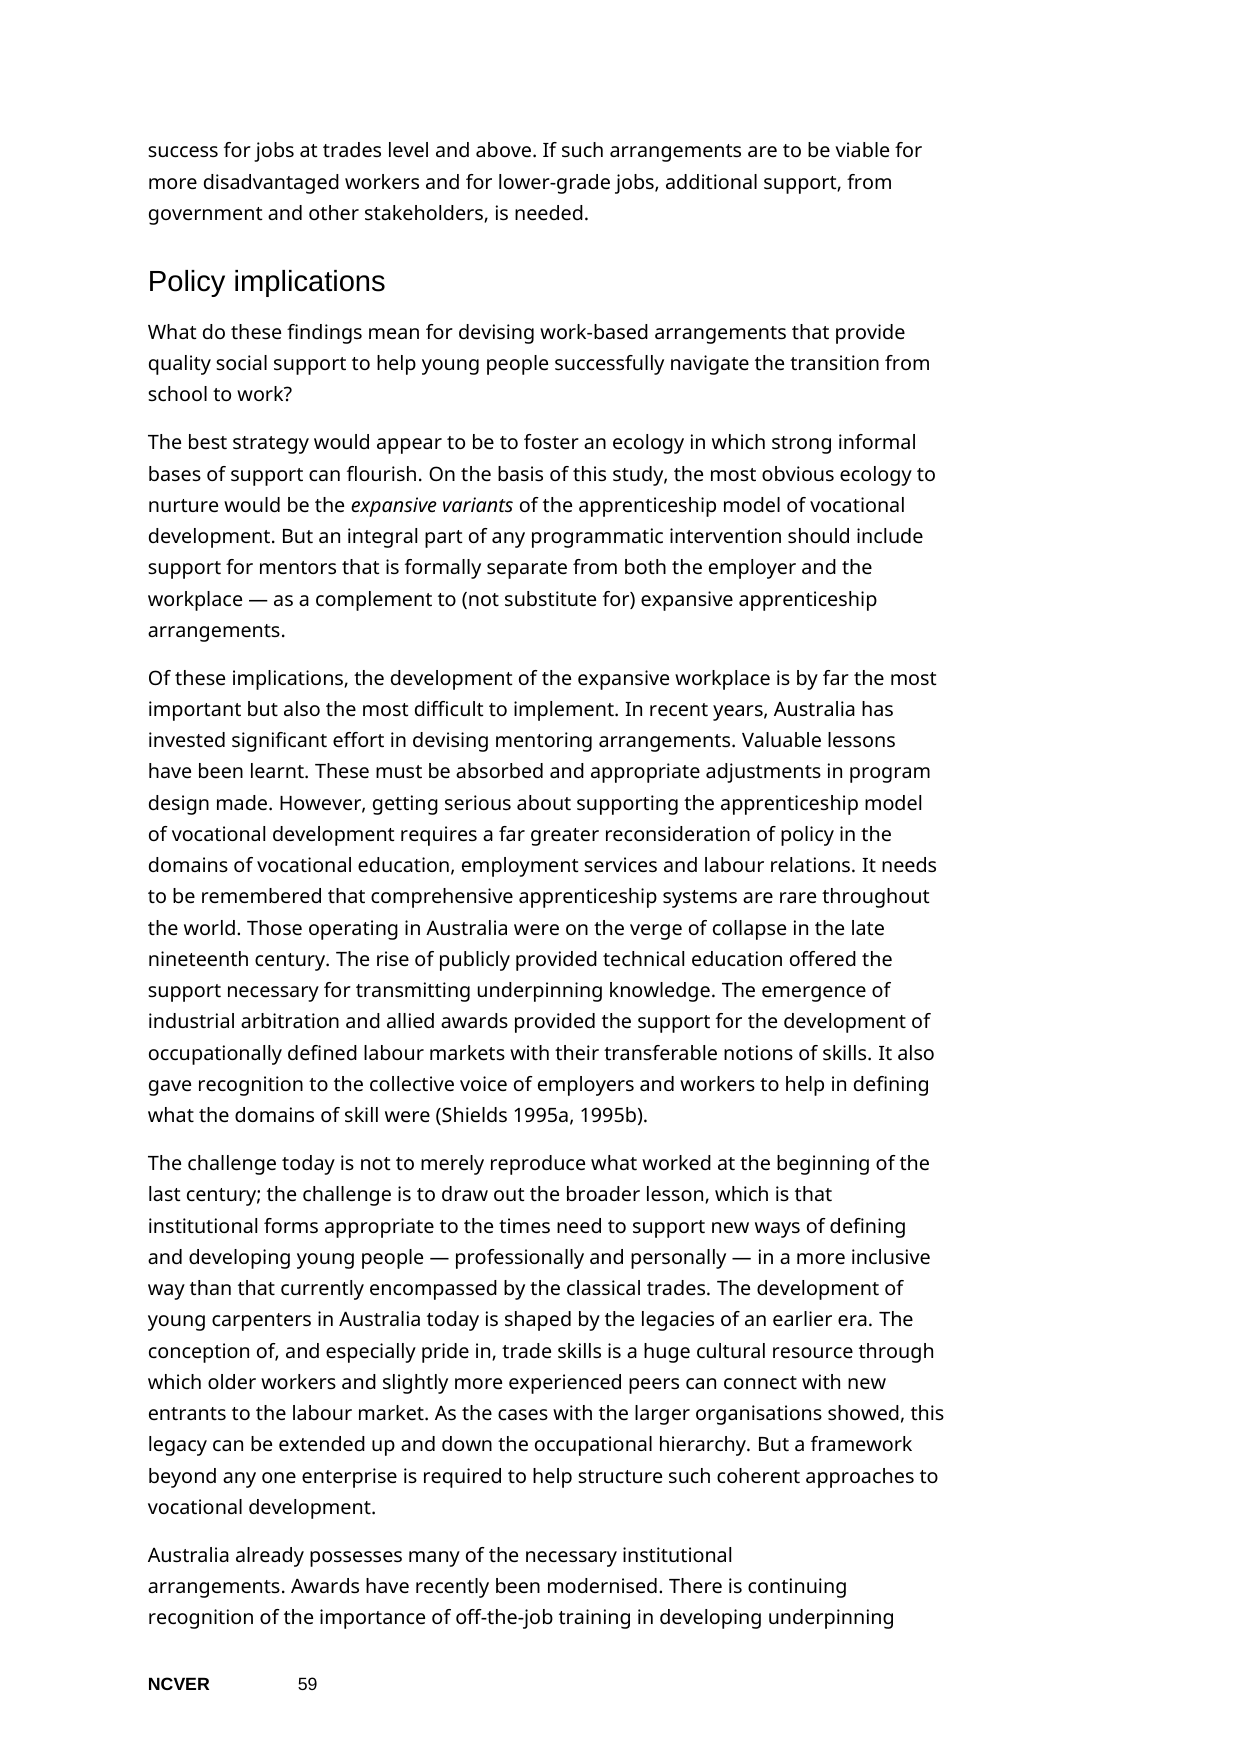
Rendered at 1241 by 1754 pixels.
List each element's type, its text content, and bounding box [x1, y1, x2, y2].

text Of these implications, the development of the expansive workplace is by far the most important but also the most difficult to implement. In recent years, Australia has invested significant effort in devising mentoring arrangements. Valuable lessons have been learnt. These must be absorbed and appropriate adjustments in program design made. However, getting serious about supporting the apprenticeship model of vocational development requires a far greater reconsideration of policy in the domains of vocational education, employment services and labour relations. It needs to be remembered that comprehensive apprenticeship systems are rare throughout the world. Those operating in Australia were on the verge of collapse in the late nineteenth century. The rise of publicly provided technical education offered the support necessary for transmitting underpinning knowledge. The emergence of industrial arbitration and allied awards provided the support for the development of occupationally defined labour markets with their transferable notions of skills. It also gave recognition to the collective voice of employers and workers to help in defining what the domains of skill were (Shields 1995a, 1995b). [148, 660, 945, 1129]
text What do these findings mean for devising work-based arrangements that provide quality social support to help young people successfully navigate the transition from school to work? [148, 314, 945, 408]
text The best strategy would appear to be to foster an ecology in which strong informal bases of support can flourish. On the basis of this study, the most obvious ecology to nurture would be the expansive variants of the apprenticeship model of vocational development. But an integral part of any programmatic intervention should include support for mentors that is formally separate from both the employer and the workplace — as a complement to (not substitute for) expansive apprenticeship arrangements. [148, 425, 945, 643]
subtitle Policy implications [148, 264, 945, 298]
text The challenge today is not to merely reproduce what worked at the beginning of the last century; the challenge is to draw out the broader lesson, which is that institutional forms appropriate to the times need to support new ways of defining and developing young people — professionally and personally — in a more inclusive way than that currently encompassed by the classical trades. The development of young carpenters in Australia today is shaped by the legacies of an earlier era. The conception of, and especially pride in, trade skills is a huge cultural resource through which older workers and slightly more experienced peers can connect with new entrants to the labour market. As the cases with the larger organisations showed, this legacy can be extended up and down the occupational hierarchy. But a framework beyond any one enterprise is required to help structure such coherent approaches to vocational development. [148, 1146, 945, 1521]
